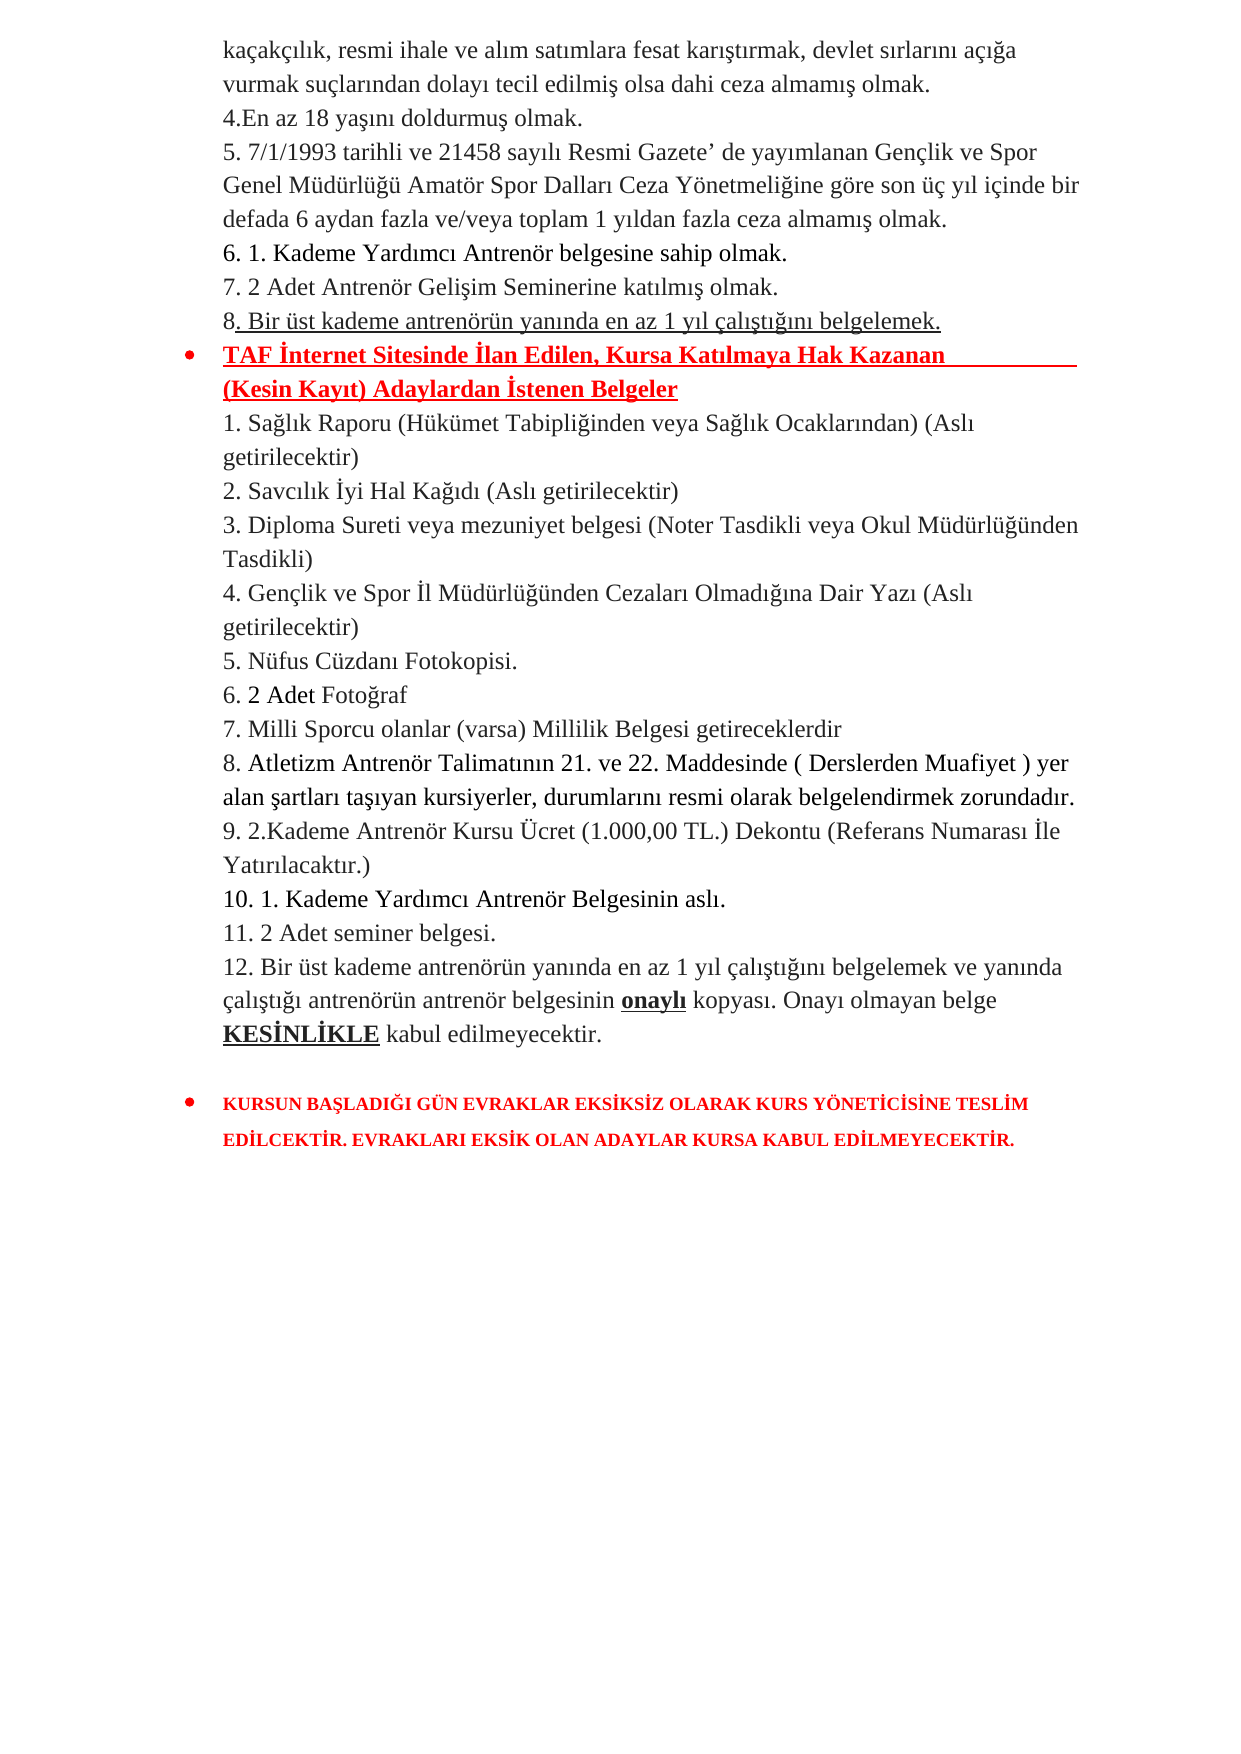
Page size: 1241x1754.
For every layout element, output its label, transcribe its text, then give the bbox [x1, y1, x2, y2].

list TAF İnternet Sitesinde İlan Edilen, Kursa Katılmaya Hak Kazanan (Kesin Kayıt) Adaylardan İstenen Belgeler 1. Sağlık Raporu (Hükümet Tabipliğinden veya Sağlık Ocaklarından) (Aslı getirilecektir) 2. Savcılık İyi Hal Kağıdı (Aslı getirilecektir) 3. Diploma Sureti veya mezuniyet belgesi (Noter Tasdikli veya Okul Müdürlüğünden Tasdikli) 4. Gençlik ve Spor İl Müdürlüğünden Cezaları Olmadığına Dair Yazı (Aslı getirilecektir) 5. Nüfus Cüzdanı Fotokopisi. 6. 2 Adet Fotoğraf 7. Milli Sporcu olanlar (varsa) Millilik Belgesi getireceklerdir 8. Atletizm Antrenör Talimatının 21. ve 22. Maddesinde ( Derslerden Muafiyet ) yer alan şartları taşıyan kursiyerler, durumlarını resmi olarak belgelendirmek zorundadır. 9. 2.Kademe Antrenör Kursu Ücret (1.000,00 TL.) Dekontu (Referans Numarası İle Yatırılacaktır.) 10. 1. Kademe Yardımcı Antrenör Belgesinin aslı. 11. 2 Adet seminer belgesi. 12. Bir üst kademe antrenörün yanında en az 1 yıl çalıştığını belgelemek ve yanında çalıştığı antrenörün antrenör belgesinin onaylı kopyası. Onayı olmayan belge KESİNLİKLE kabul edilmeyecektir. [185, 335, 1093, 1082]
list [185, 29, 1093, 335]
list KURSUN BAŞLADIĞI GÜN EVRAKLAR EKSİKSİZ OLARAK KURS YÖNETİCİSİNE TESLİM EDİLCEKTİR. EVRAKLARI EKSİK OLAN ADAYLAR KURSA KABUL EDİLMEYECEKTİR. [185, 1082, 1093, 1218]
